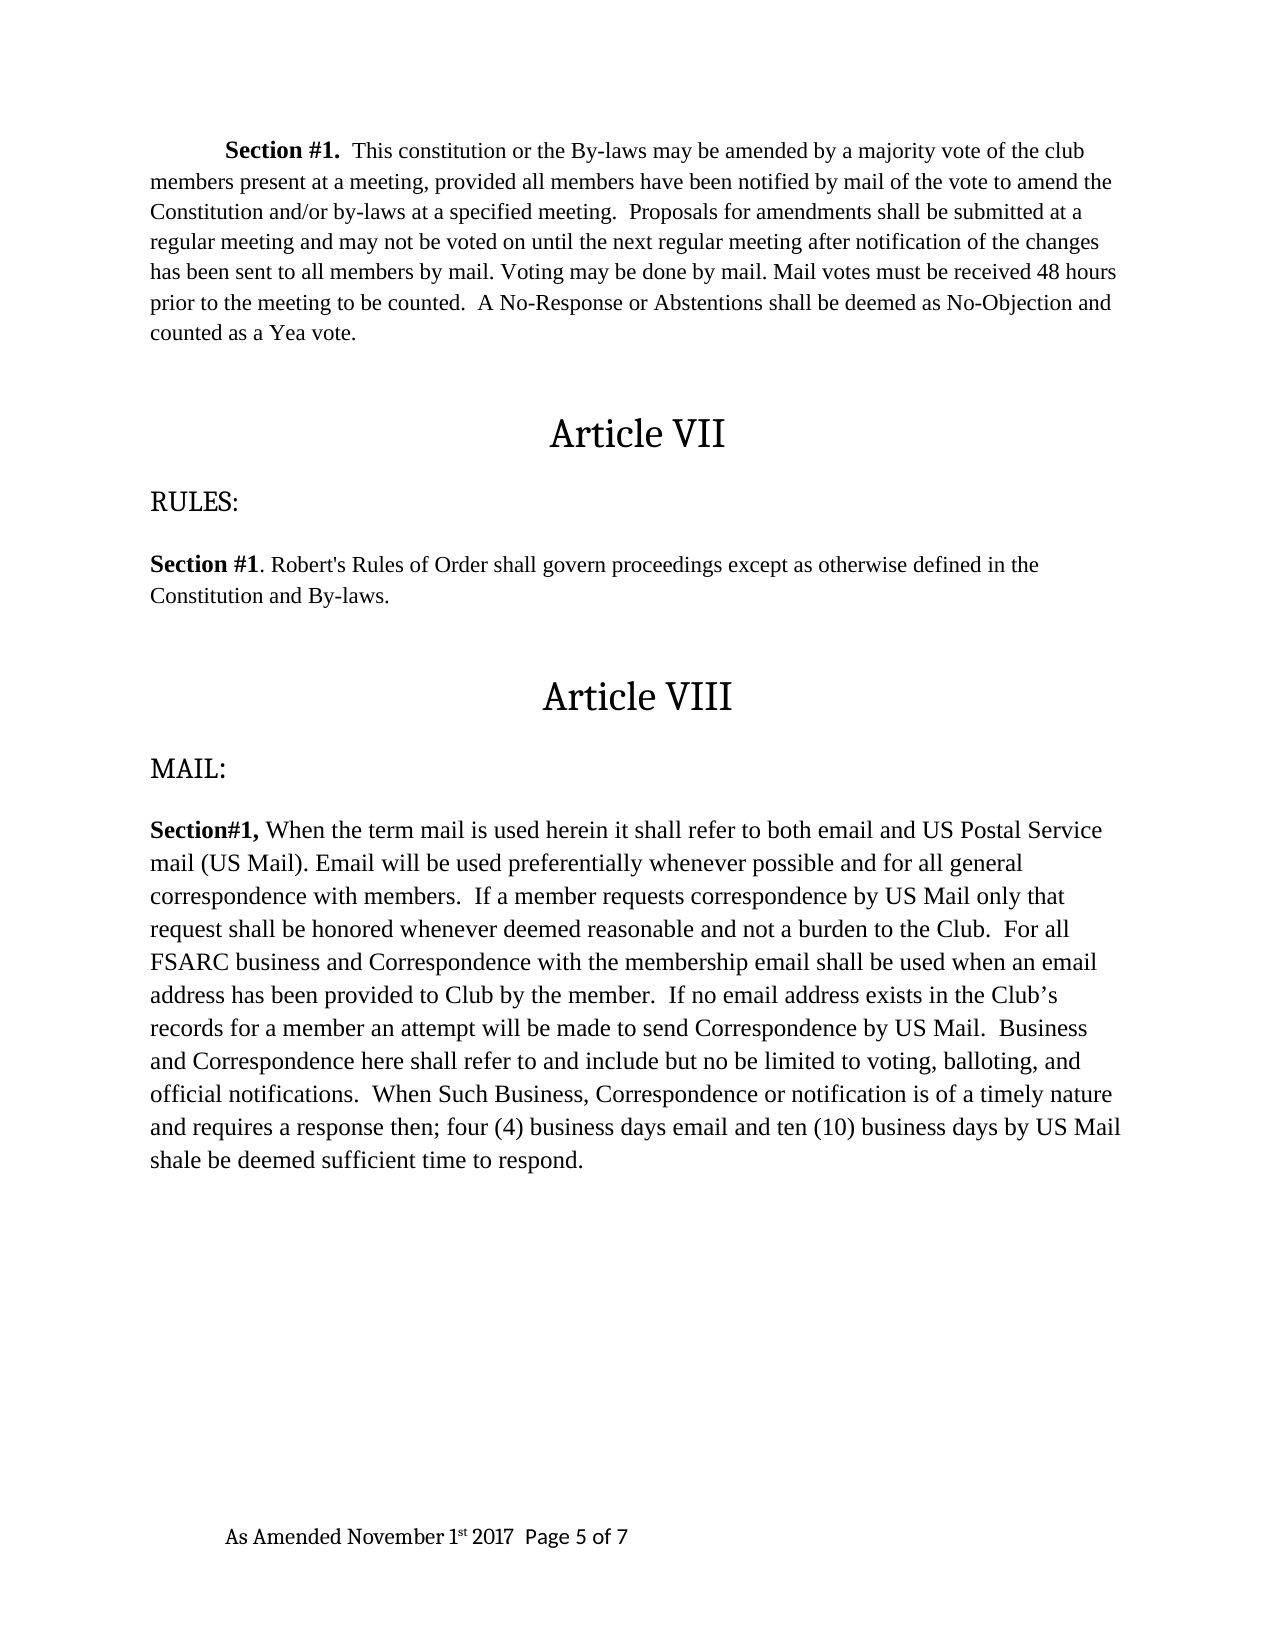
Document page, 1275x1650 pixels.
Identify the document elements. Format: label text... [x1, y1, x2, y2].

text Article VII [150, 409, 1125, 457]
text Article VIII [150, 672, 1125, 720]
text RULES: [150, 485, 1125, 519]
text MAIL: [150, 748, 1125, 787]
text Section #1. Robert's Rules of Order shall govern proceedings except as otherwise defined in the Constitution and By-laws. [150, 549, 1125, 608]
text Section #1. This constitution or the By-laws may be amended by a majority vote of the club members present at a meeting, provided all members have been notified by mail of the vote to amend the Constitution and/or by-laws at a specified meeting. Proposals for amendments shall be submitted at a regular meeting and may not be voted on until the next regular meeting after notification of the changes has been sent to all members by mail. Voting may be done by mail. Mail votes must be received 48 hours prior to the meeting to be counted. A No-Response or Abstentions shall be deemed as No-Objection and counted as a Yea vote. [150, 135, 1125, 345]
text Section#1, When the term mail is used herein it shall refer to both email and US Postal Service mail (US Mail). Email will be used preferentially whenever possible and for all general correspondence with members. If a member requests correspondence by US Mail only that request shall be honored whenever deemed reasonable and not a burden to the Club. For all FSARC business and Correspondence with the membership email shall be used when an email address has been provided to Club by the member. If no email address exists in the Club’s records for a member an attempt will be made to send Correspondence by US Mail. Business and Correspondence here shall refer to and include but no be limited to voting, balloting, and official notifications. When Such Business, Correspondence or notification is of a timely nature and requires a response then; four (4) business days email and ten (10) business days by US Mail shale be deemed sufficient time to respond. [150, 815, 1125, 1174]
